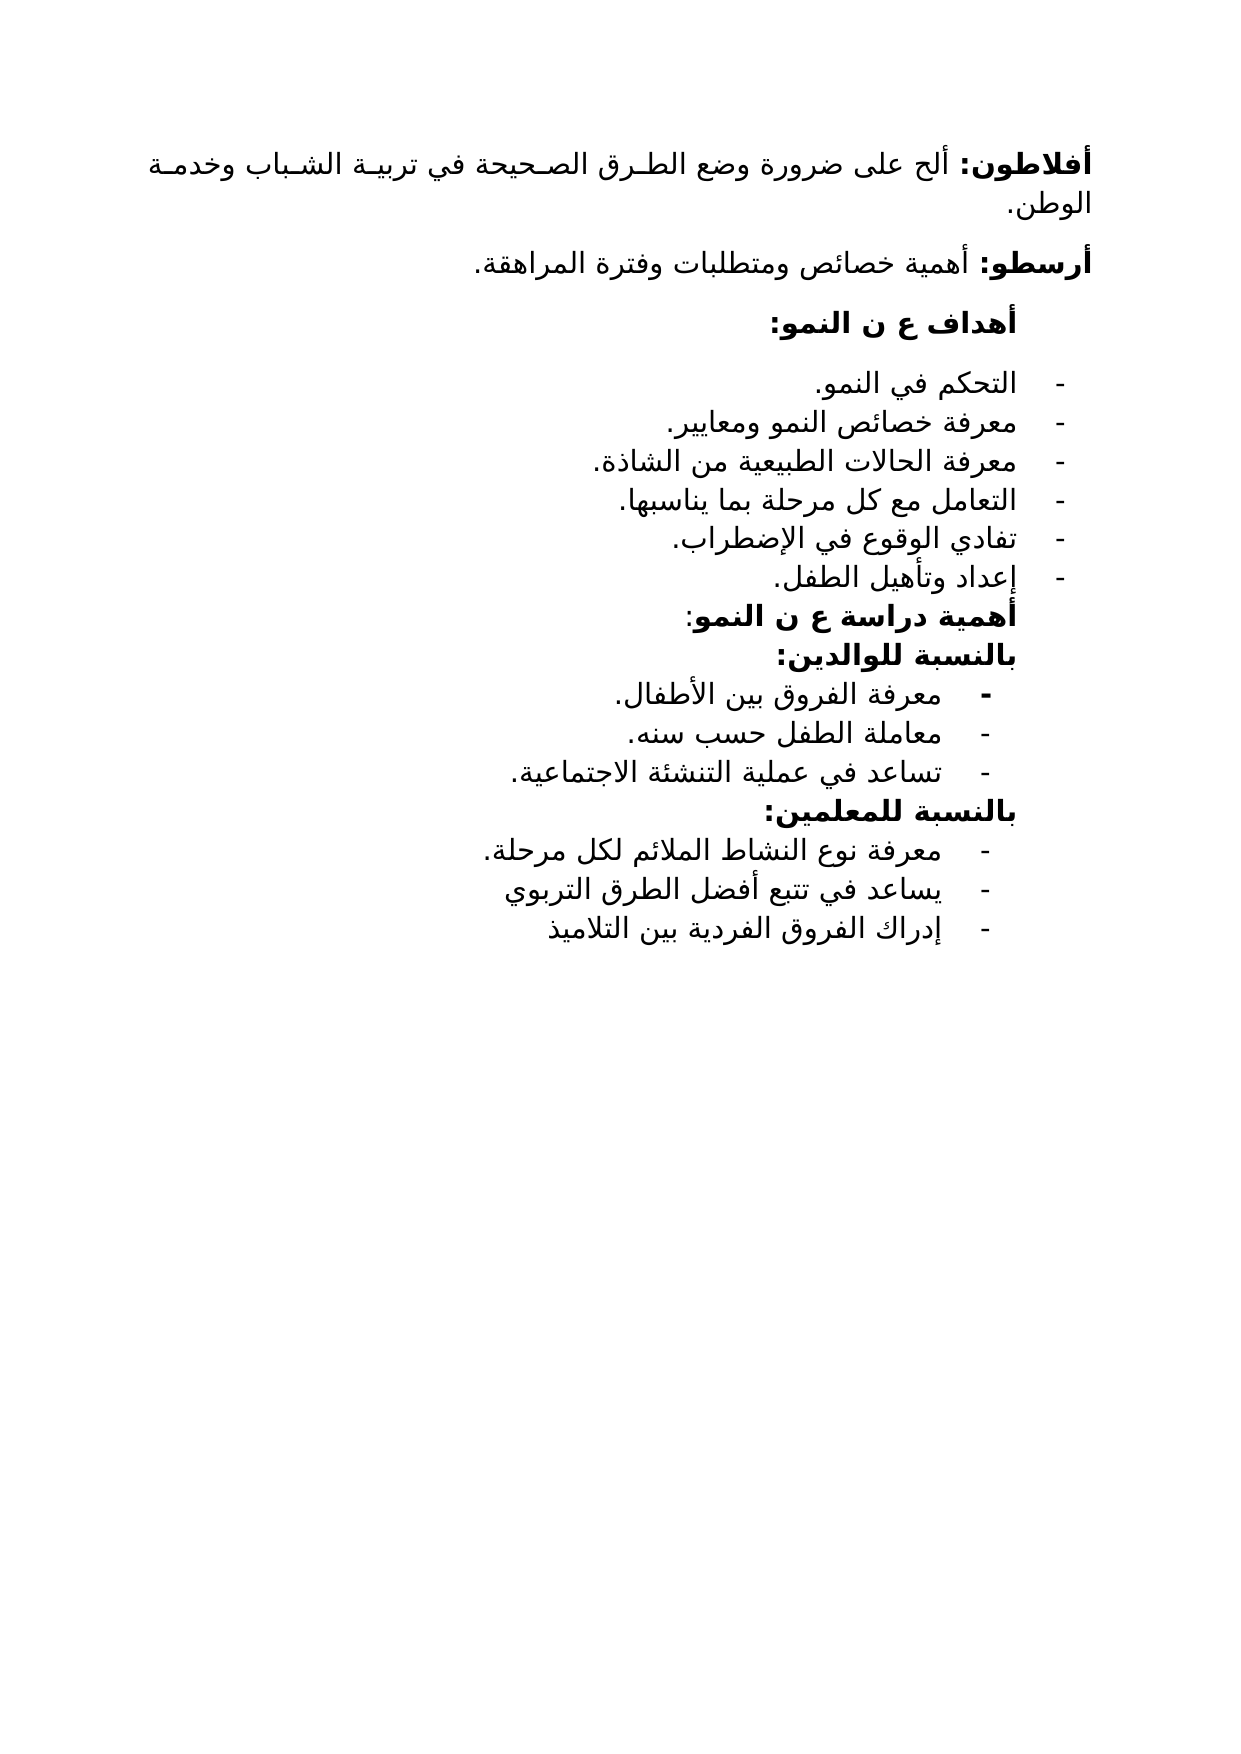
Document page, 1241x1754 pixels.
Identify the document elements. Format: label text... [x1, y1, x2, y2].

list التحكم في النمو. [148, 366, 1055, 400]
list أهمية دراسة ع ن النمو: [148, 600, 1018, 634]
text أهداف ع ن النمو: [148, 306, 1018, 340]
list معاملة الطفل حسب سنه. [148, 717, 980, 751]
list معرفة نوع النشاط الملائم لكل مرحلة. [148, 833, 980, 867]
list بالنسبة للوالدين: [148, 639, 1018, 673]
list يساعد في تتبع أفضل الطرق التربوي [148, 872, 980, 906]
list التعامل مع كل مرحلة بما يناسبها. [148, 483, 1055, 517]
list معرفة خصائص النمو ومعايير. [148, 405, 1055, 439]
list بالنسبة للمعلمين: [148, 794, 1018, 828]
list إعداد وتأهيل الطفل. [148, 561, 1055, 595]
list تفادي الوقوع في الإضطراب. [148, 522, 1055, 556]
list إدراك الفروق الفردية بين التلاميذ [148, 911, 980, 945]
list معرفة الفروق بين الأطفال. [148, 678, 980, 712]
list تساعد في عملية التنشئة الاجتماعية. [148, 756, 980, 789]
text أفلاطون: ألح على ضرورة وضع الطرق الصحيحة في تربية الشباب وخدمة الوطن. [148, 148, 1093, 221]
list معرفة الحالات الطبيعية من الشاذة. [148, 444, 1055, 478]
text أرسطو: أهمية خصائص ومتطلبات وفترة المراهقة. [148, 246, 1093, 280]
